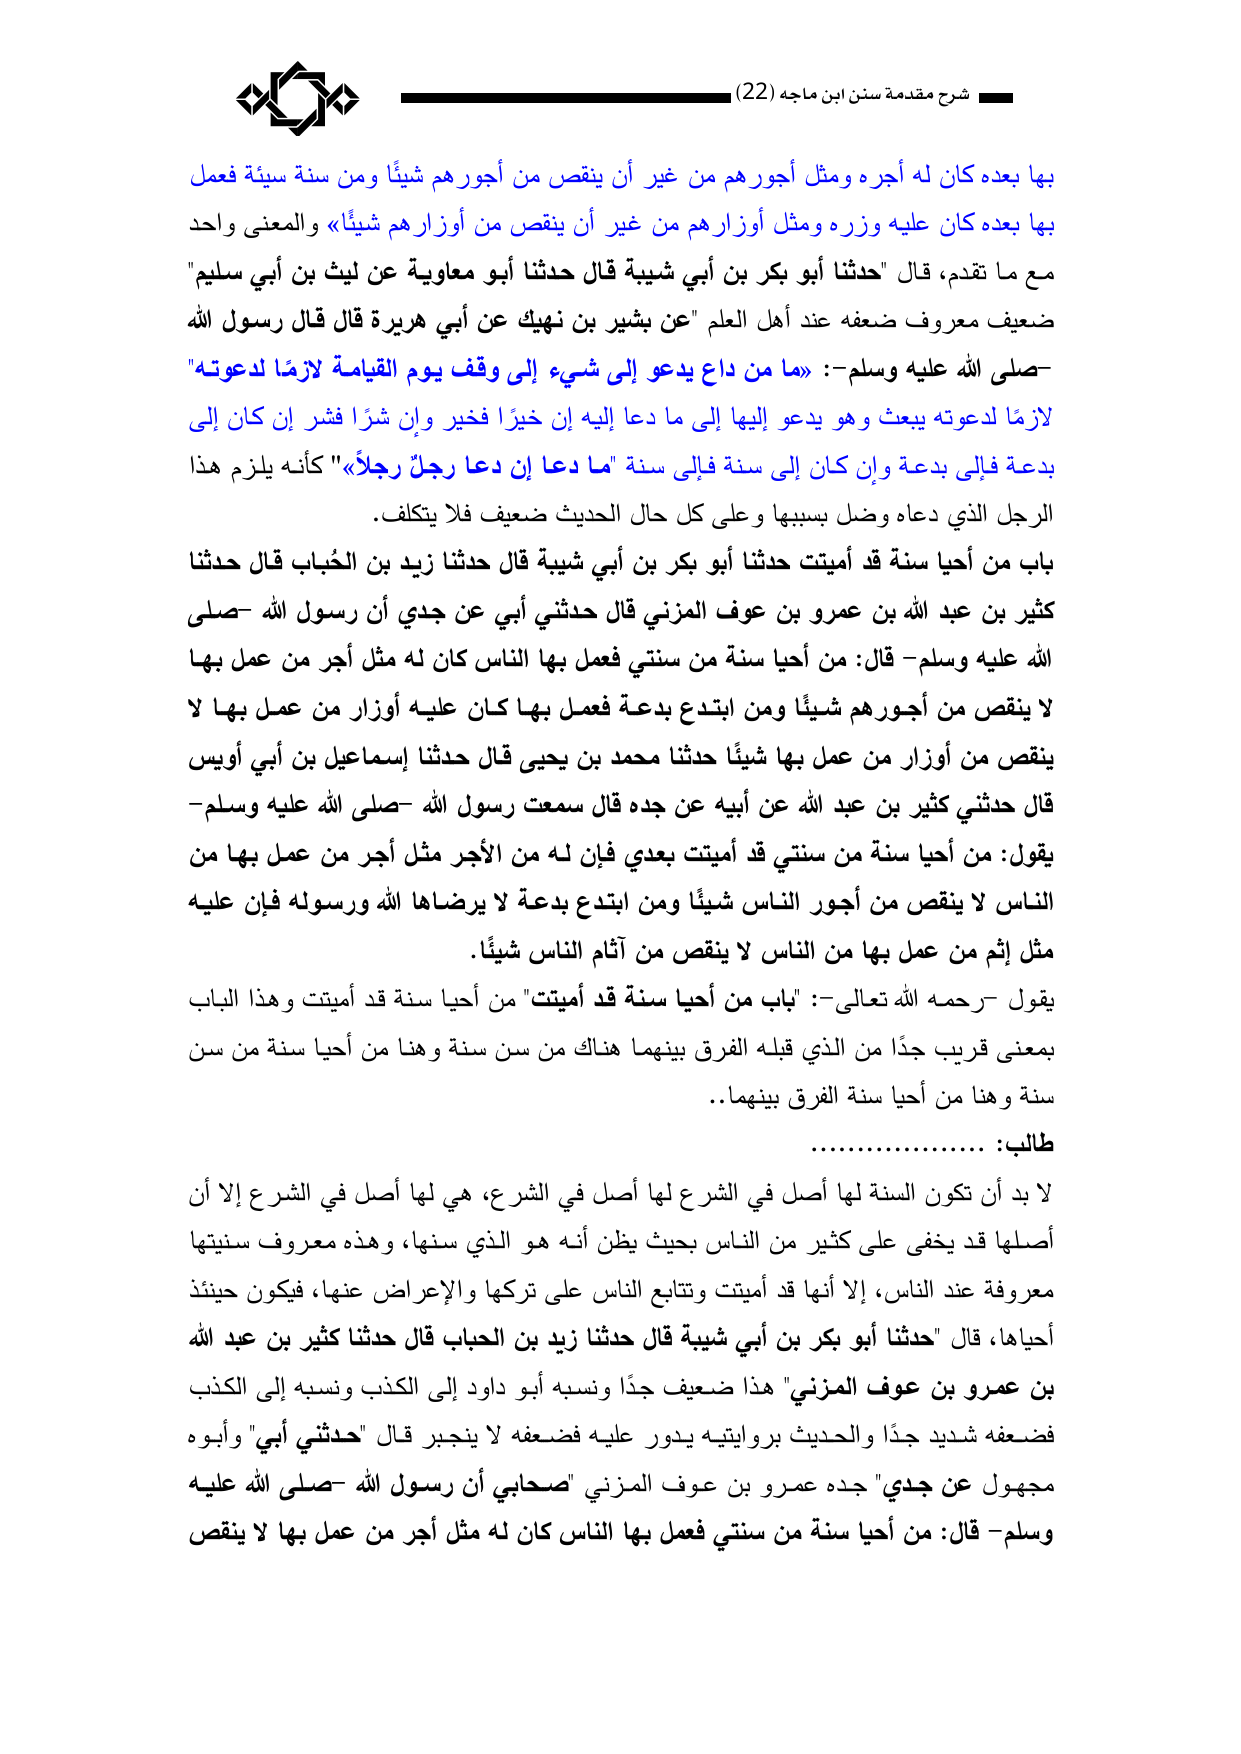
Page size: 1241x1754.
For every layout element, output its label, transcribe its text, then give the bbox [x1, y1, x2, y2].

text طالب: ................... [187, 1119, 1053, 1168]
text باب من أحيا سنة قد أميتت حدثنا أبو بكر بن أبي شيبة قال حدثنا زيد بن الحُباب قال حدثنا كثير بن عبد الله بن عمرو بن عوف المزني قال حدثني أبي عن جدي أن رسول الله -صلى الله عليه وسلم- قال: من أحيا سنة من سنتي فعمل بها الناس كان له مثل أجر من عمل بها لا ينقص من أجورهم شيئًا ومن ابتدع بدعة فعمل بها كان عليه أوزار من عمل بها لا ينقص من أوزار من عمل بها شيئًا حدثنا محمد بن يحيى قال حدثنا إسماعيل بن أبي أويس قال حدثني كثير بن عبد الله عن أبيه عن جده قال سمعت رسول الله -صلى الله عليه وسلم- يقول: من أحيا سنة من سنتي قد أميتت بعدي فإن له من الأجر مثل أجر من عمل بها من الناس لا ينقص من أجور الناس شيئًا ومن ابتدع بدعة لا يرضاها الله ورسوله فإن عليه مثل إثم من عمل بها من الناس لا ينقص من آثام الناس شيئًا. [187, 537, 1053, 974]
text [187, 150, 1053, 537]
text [187, 1168, 1053, 1556]
text يقول -رحمه الله تعالى-: "باب من أحيا سنة قد أميتت" من أحيا سنة قد أميتت وهذا الباب بمعنى قريب جدًا من الذي قبله الفرق بينهما هناك من سن سنة وهنا من أحيا سنة من سن سنة وهنا من أحيا سنة الفرق بينهما.. [187, 974, 1053, 1119]
